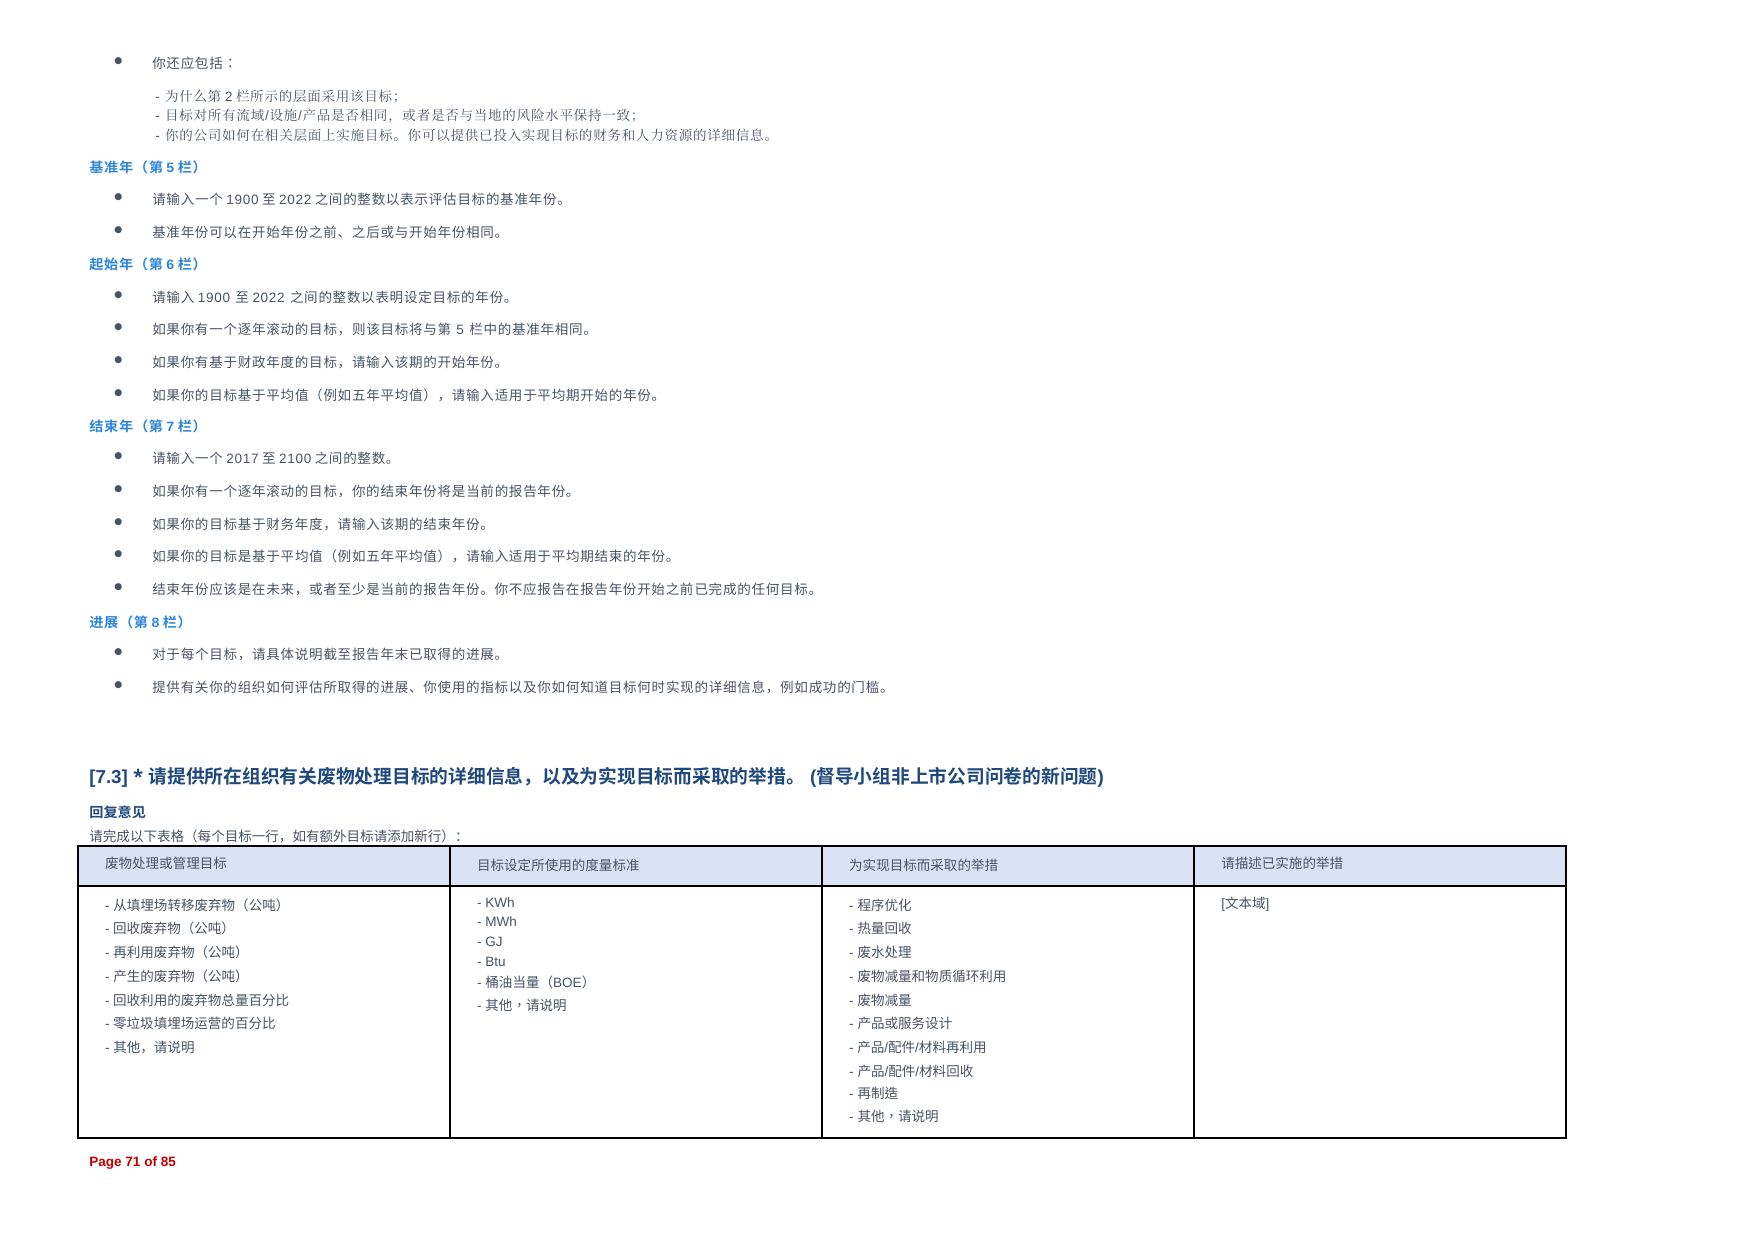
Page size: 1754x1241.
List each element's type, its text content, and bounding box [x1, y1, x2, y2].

subtitle 回复意见 [89, 802, 1677, 821]
list 基准年份可以在开始年份之前、之后或与开始年份相同。 [114, 221, 1677, 242]
subtitle 基准年（第5栏） [89, 157, 1677, 176]
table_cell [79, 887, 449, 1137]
list 如果你的目标是基于平均值（例如五年平均值），请输入适用于平均期结束的年份。 [114, 546, 1677, 566]
text 请完成以下表格（每个目标一行，如有额外目标请添加新行）： [89, 826, 1677, 845]
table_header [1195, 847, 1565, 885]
list 如果你有一个逐年滚动的目标，你的结束年份将是当前的报告年份。 [114, 481, 1677, 501]
list 请输入一个2017至2100之间的整数。 [114, 448, 1677, 468]
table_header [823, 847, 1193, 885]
subtitle 进展（第8栏） [89, 612, 1677, 631]
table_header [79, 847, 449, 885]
list 结束年份应该是在未来，或者至少是当前的报告年份。你不应报告在报告年份开始之前已完成的任何目标。 [114, 579, 1677, 599]
subtitle 结束年（第7栏） [89, 417, 1677, 436]
text - 为什么第2栏所示的层面采用该目标； - 目标对所有流域/设施/产品是否相同，或者是否与当地的风险水平保持一致； - 你的公司如何在相关层面上实施目标。你可以提供已投入实现目标的财务和人力资源的详细信息。 [155, 86, 1677, 144]
subtitle [7.3] * 请提供所在组织有关废物处理目标的详细信息，以及为实现目标而采取的举措。 (督导小组非上市公司问卷的新问题) [89, 762, 1677, 789]
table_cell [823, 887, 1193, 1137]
list 你还应包括： [114, 54, 1677, 73]
list 请输入1900 至2022 之间的整数以表明设定目标的年份。 [114, 286, 1677, 306]
list 如果你有基于财政年度的目标，请输入该期的开始年份。 [114, 352, 1677, 372]
list 请输入一个1900至2022之间的整数以表示评估目标的基准年份。 [114, 189, 1677, 209]
list 如果你有一个逐年滚动的目标，则该目标将与第 5 栏中的基准年相同。 [114, 319, 1677, 339]
list 如果你的目标基于财务年度，请输入该期的结束年份。 [114, 513, 1677, 534]
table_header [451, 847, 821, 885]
list 提供有关你的组织如何评估所取得的进展、你使用的指标以及你如何知道目标何时实现的详细信息，例如成功的门槛。 [114, 676, 1677, 697]
subtitle 起始年（第6栏） [89, 254, 1677, 274]
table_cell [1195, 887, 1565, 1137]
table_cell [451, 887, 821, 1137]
list 如果你的目标基于平均值（例如五年平均值），请输入适用于平均期开始的年份。 [114, 384, 1677, 404]
list 对于每个目标，请具体说明截至报告年末已取得的进展。 [114, 644, 1677, 664]
